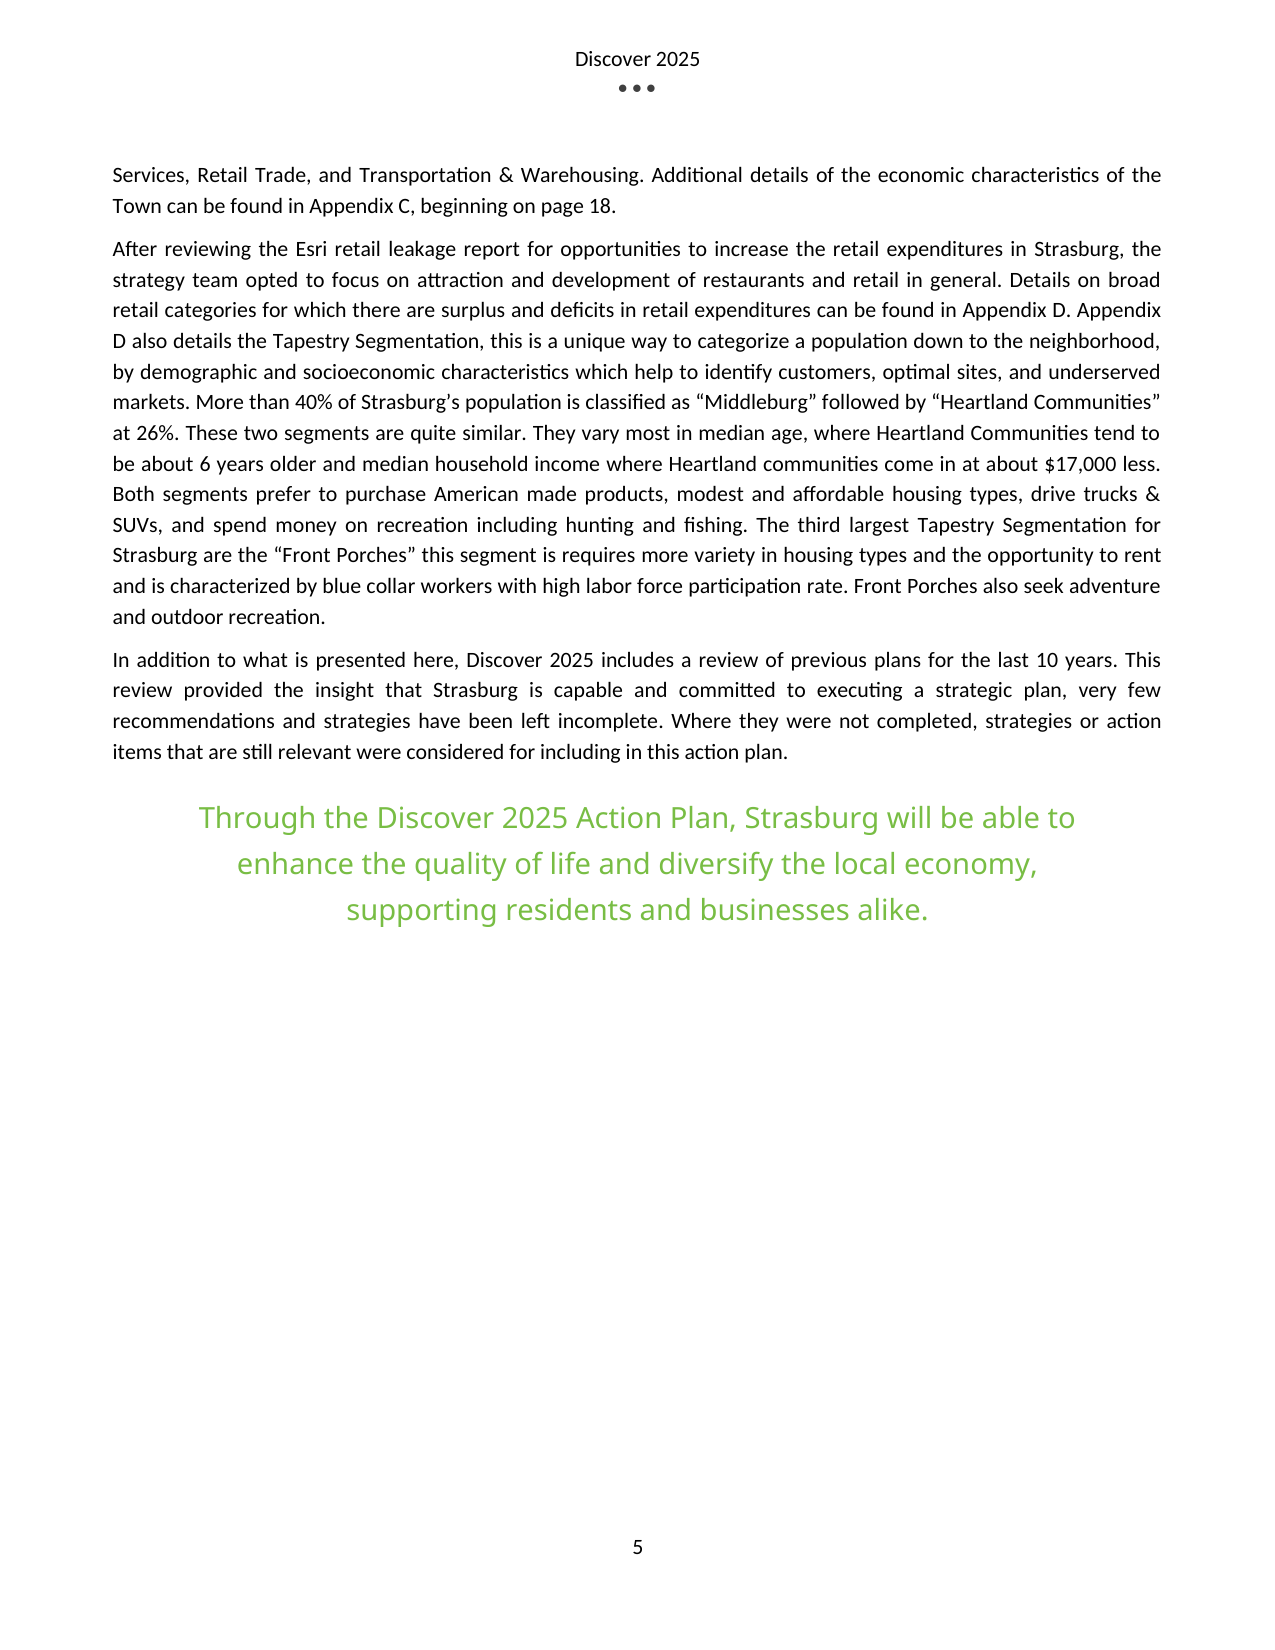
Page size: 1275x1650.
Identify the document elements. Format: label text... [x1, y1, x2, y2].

text Through the Discover 2025 Action Plan, Strasburg will be able to enhance the quality of life and diversify the local economy, supporting residents and businesses alike. [187, 798, 1087, 929]
text After reviewing the Esri retail leakage report for opportunities to increase the retail expenditures in Strasburg, the strategy team opted to focus on attraction and development of restaurants and retail in general. Details on broad retail categories for which there are surplus and deficits in retail expenditures can be found in Appendix D. Appendix D also details the Tapestry Segmentation, this is a unique way to categorize a population down to the neighborhood, by demographic and socioeconomic characteristics which help to identify customers, optimal sites, and underserved markets. More than 40% of Strasburg’s population is classified as “Middleburg” followed by “Heartland Communities” at 26%. These two segments are quite similar. They vary most in median age, where Heartland Communities tend to be about 6 years older and median household income where Heartland communities come in at about $17,000 less. Both segments prefer to purchase American made products, modest and affordable housing types, drive trucks & SUVs, and spend money on recreation including hunting and fishing. The third largest Tapestry Segmentation for Strasburg are the “Front Porches” this segment is requires more variety in housing types and the opportunity to rent and is characterized by blue collar workers with high labor force participation rate. Front Porches also seek adventure and outdoor recreation. [112, 235, 1162, 629]
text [112, 162, 1162, 219]
text In addition to what is presented here, Discover 2025 includes a review of previous plans for the last 10 years. This review provided the insight that Strasburg is capable and committed to executing a strategic plan, very few recommendations and strategies have been left incomplete. Where they were not completed, strategies or action items that are still relevant were considered for including in this action plan. [112, 646, 1162, 764]
